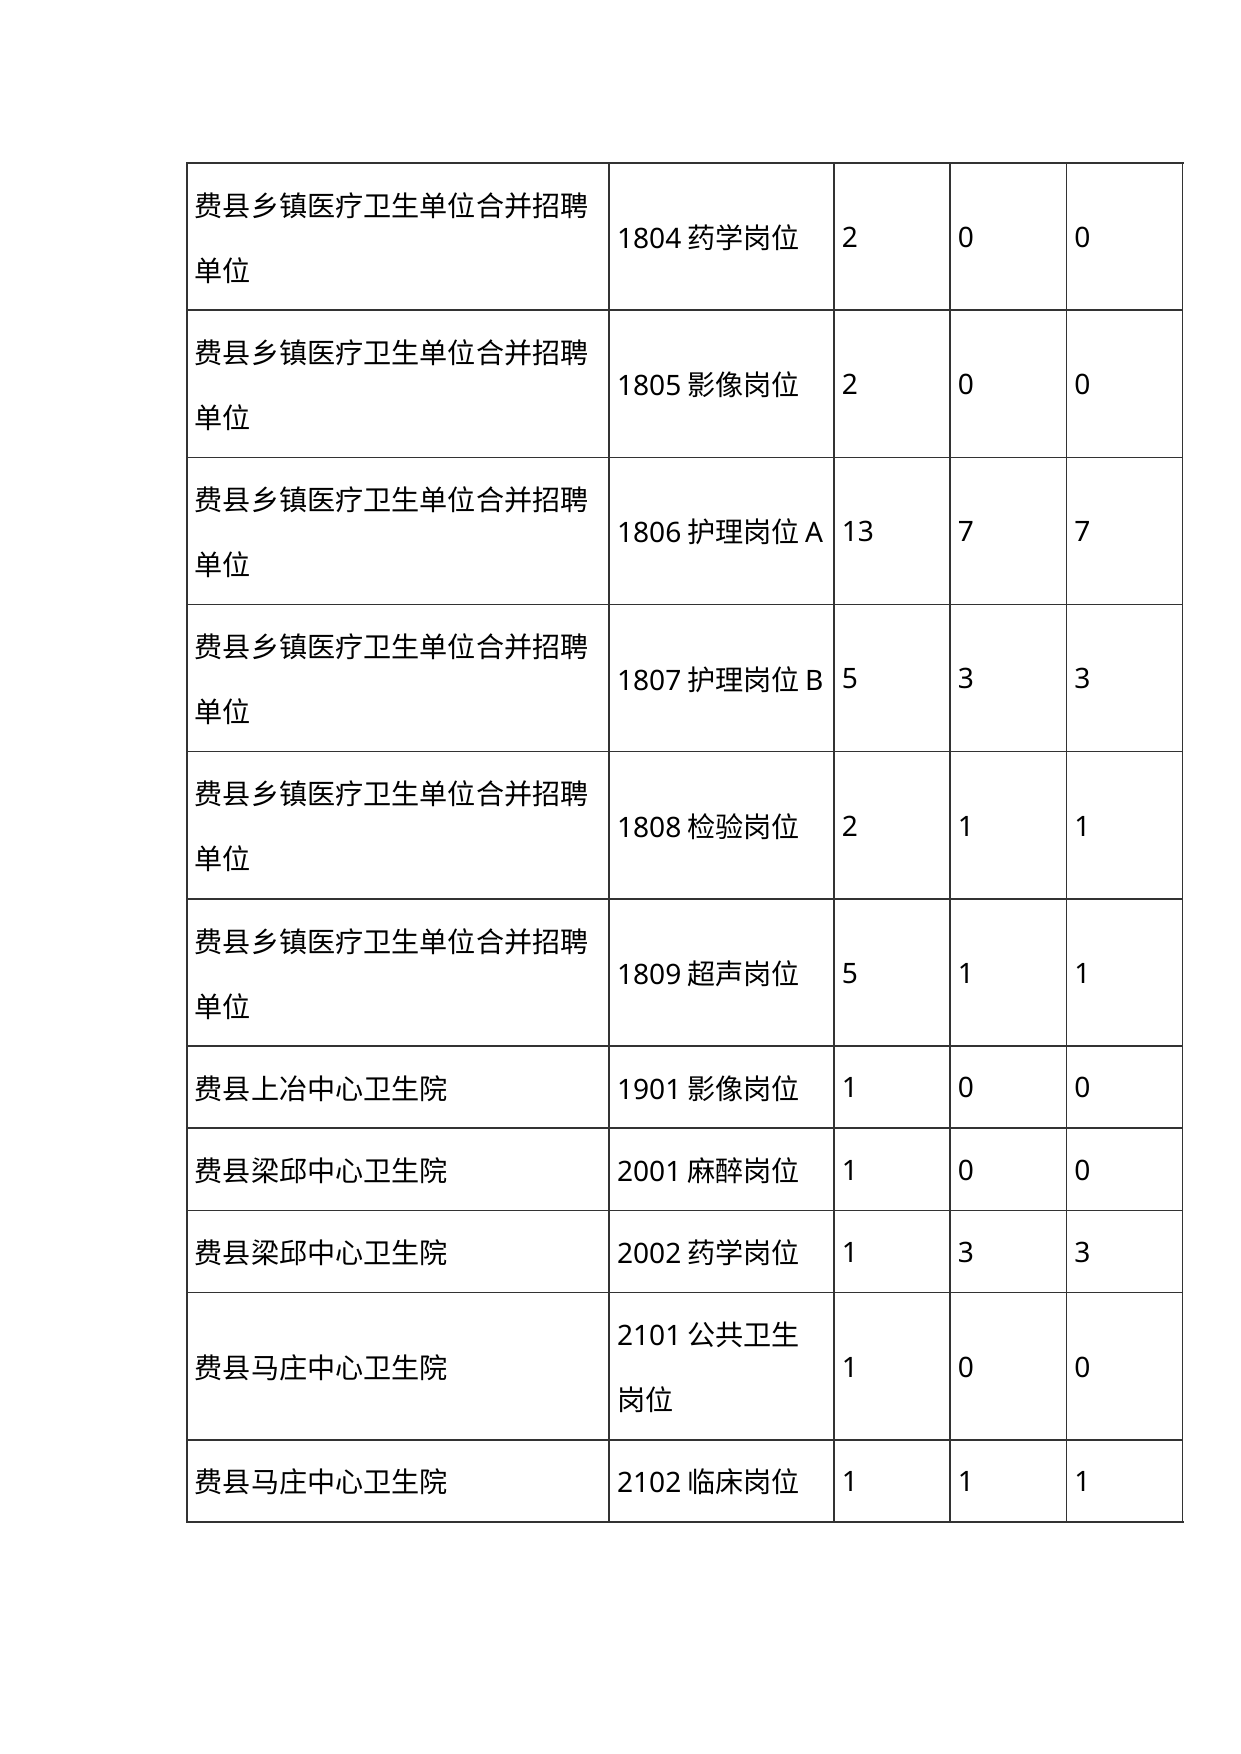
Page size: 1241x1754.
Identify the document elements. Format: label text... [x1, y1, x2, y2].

table_cell 3 [951, 1211, 1066, 1292]
table_cell 2 [835, 311, 949, 456]
table_cell 0 [1067, 1293, 1182, 1439]
table_cell 1808检验岗位 [610, 752, 833, 898]
table_cell 1807护理岗位B [610, 605, 833, 751]
table_cell 1 [835, 1441, 949, 1521]
table_cell 费县梁邱中心卫生院 [188, 1211, 608, 1292]
table_cell 5 [835, 900, 949, 1045]
table_cell 1805影像岗位 [610, 311, 833, 456]
table_cell 1 [835, 1047, 949, 1127]
table_cell 1 [1067, 752, 1182, 898]
table_cell 2001麻醉岗位 [610, 1129, 833, 1209]
table_cell 1804药学岗位 [610, 164, 833, 309]
table_cell 1 [1067, 1441, 1182, 1521]
table_cell 费县乡镇医疗卫生单位合并招聘单位 [188, 605, 608, 751]
table_cell 0 [951, 1293, 1066, 1439]
table_cell 2 [835, 752, 949, 898]
table_cell 费县乡镇医疗卫生单位合并招聘单位 [188, 900, 608, 1045]
table_cell 费县乡镇医疗卫生单位合并招聘单位 [188, 164, 608, 309]
table_cell 1 [951, 900, 1066, 1045]
table_cell 费县上冶中心卫生院 [188, 1047, 608, 1127]
table_cell 1 [835, 1293, 949, 1439]
table_cell 0 [951, 311, 1066, 456]
table_cell 7 [951, 458, 1066, 603]
table_cell 13 [835, 458, 949, 603]
table_cell 费县乡镇医疗卫生单位合并招聘单位 [188, 458, 608, 603]
table_cell 3 [1067, 605, 1182, 751]
table_cell 0 [1067, 311, 1182, 456]
table_cell 2002药学岗位 [610, 1211, 833, 1292]
table_cell 费县马庄中心卫生院 [188, 1441, 608, 1521]
table_cell 3 [1067, 1211, 1182, 1292]
table_cell 费县乡镇医疗卫生单位合并招聘单位 [188, 752, 608, 898]
table_cell 0 [1067, 1047, 1182, 1127]
table_cell 0 [1067, 1129, 1182, 1209]
table_cell 1 [951, 1441, 1066, 1521]
table_cell 1 [835, 1129, 949, 1209]
table_cell 0 [951, 164, 1066, 309]
table_cell 费县梁邱中心卫生院 [188, 1129, 608, 1209]
table_cell 3 [951, 605, 1066, 751]
table_cell 1809超声岗位 [610, 900, 833, 1045]
table_cell 2 [835, 164, 949, 309]
table_cell 2101公共卫生岗位 [610, 1293, 833, 1439]
table_cell 1901影像岗位 [610, 1047, 833, 1127]
table_cell 0 [951, 1129, 1066, 1209]
table_cell 1806护理岗位A [610, 458, 833, 603]
table_cell 1 [1067, 900, 1182, 1045]
table_cell 5 [835, 605, 949, 751]
table_cell 0 [1067, 164, 1182, 309]
table_cell 7 [1067, 458, 1182, 603]
table_cell 2102临床岗位 [610, 1441, 833, 1521]
table_cell 费县马庄中心卫生院 [188, 1293, 608, 1439]
table_cell 0 [951, 1047, 1066, 1127]
table_cell 1 [835, 1211, 949, 1292]
table_cell 1 [951, 752, 1066, 898]
table_cell 费县乡镇医疗卫生单位合并招聘单位 [188, 311, 608, 456]
